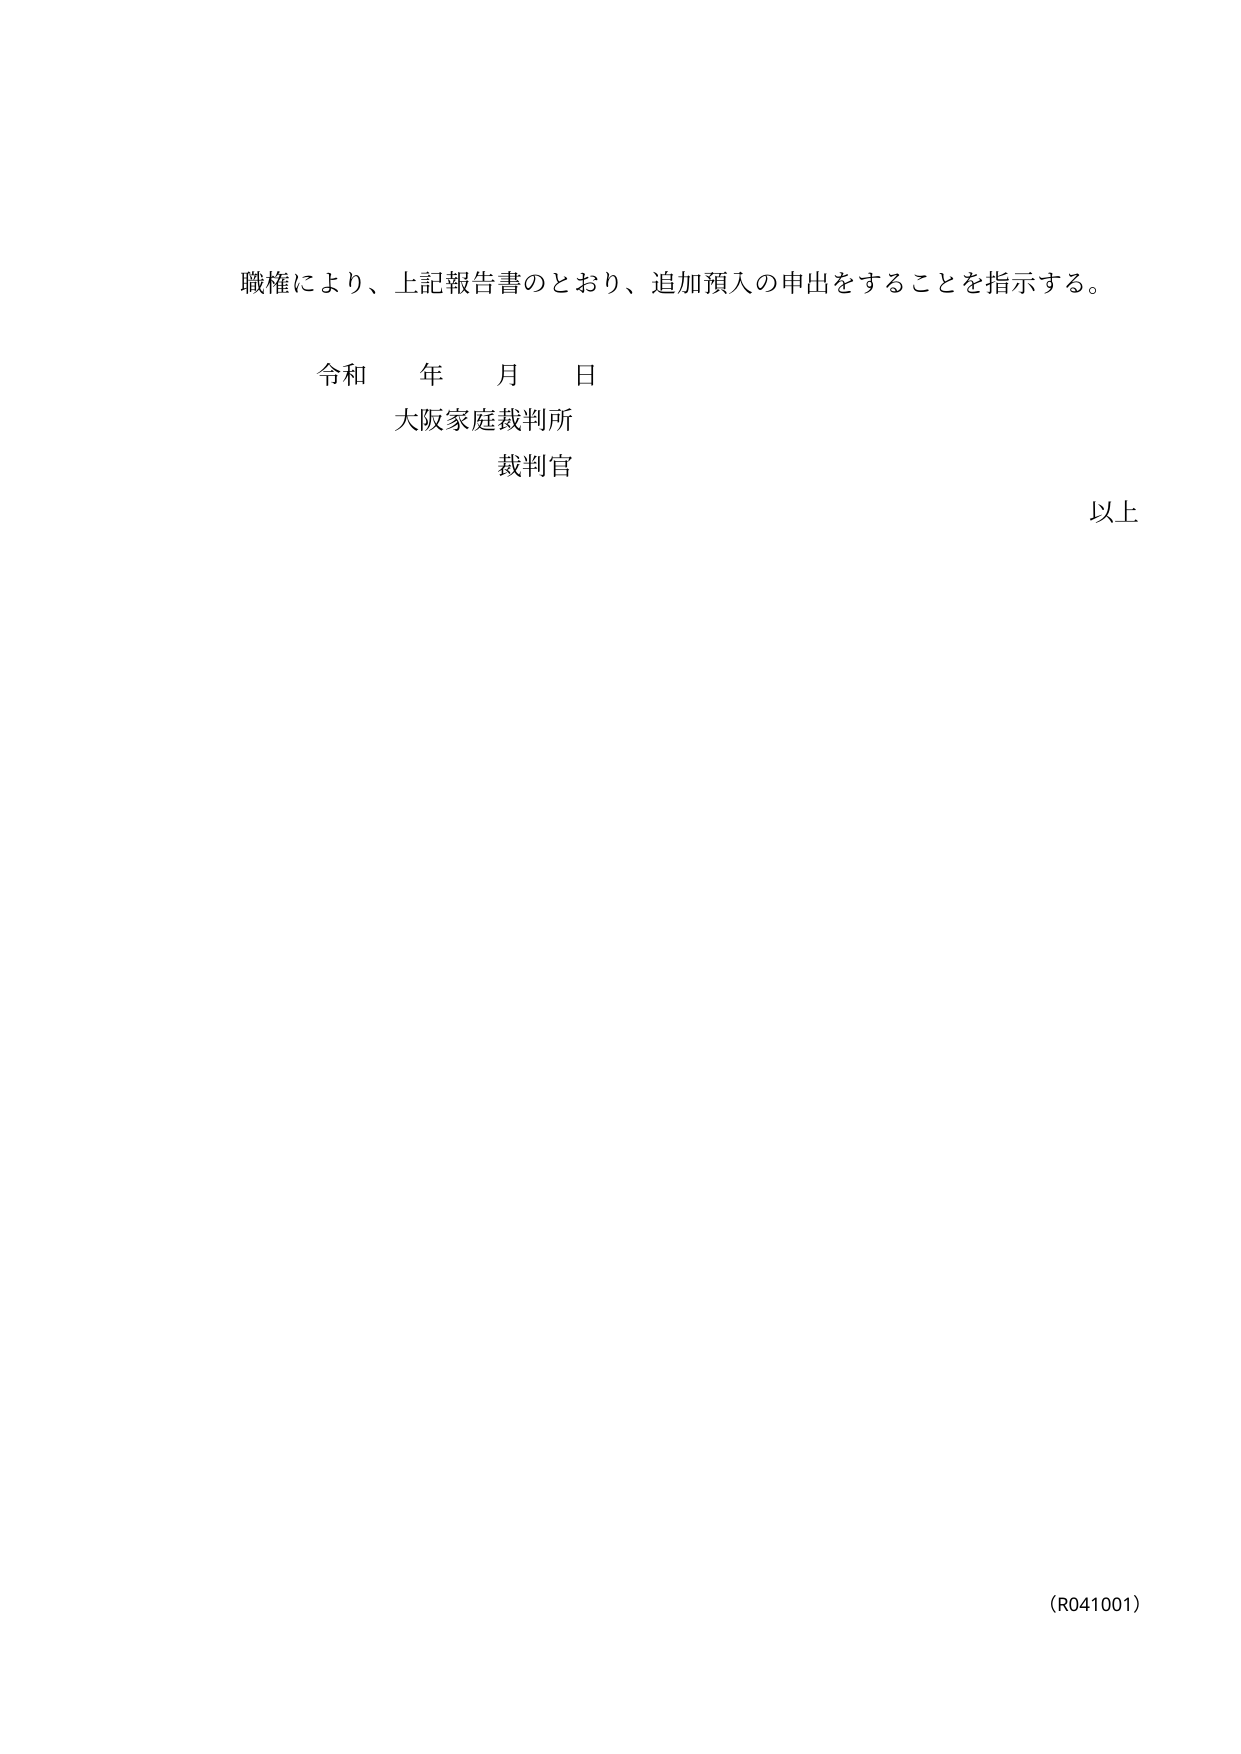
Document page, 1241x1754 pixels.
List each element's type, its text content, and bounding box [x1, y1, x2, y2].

text 職権により、上記報告書のとおり、追加預入の申出をすることを指示する。 [188, 259, 1140, 305]
text 以上 [188, 487, 1140, 533]
text 令和 年 月 日 [188, 351, 1140, 396]
text 大阪家庭裁判所 [188, 396, 1140, 442]
text 裁判官 [188, 442, 1140, 487]
